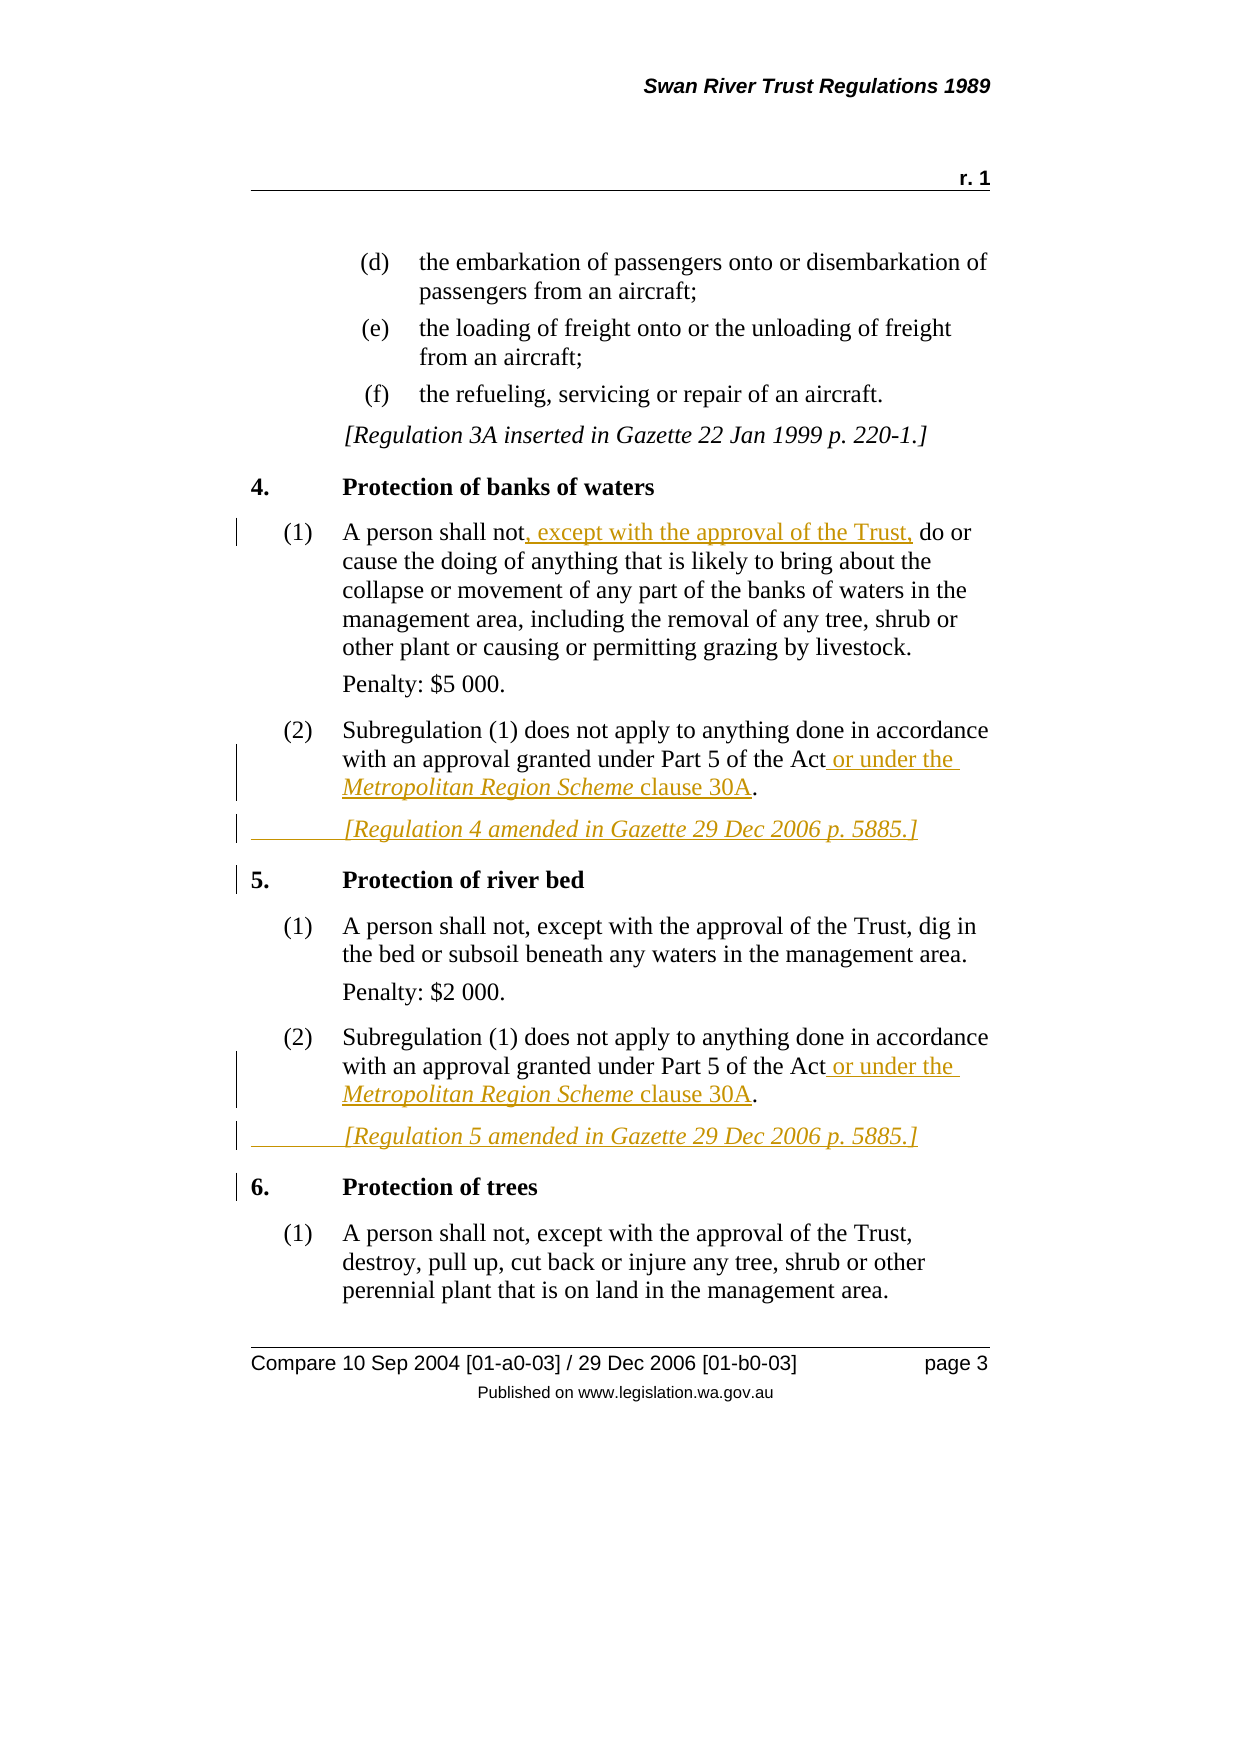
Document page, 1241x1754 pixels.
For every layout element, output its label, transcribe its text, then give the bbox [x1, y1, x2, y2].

text Penalty: $2 000. [251, 977, 990, 1005]
subtitle 6. Protection of trees [251, 1172, 990, 1201]
subtitle 5. Protection of river bed [251, 865, 990, 894]
text [Regulation 3A inserted in Gazette 22 Jan 1999 p. 220-1.] [251, 420, 990, 449]
text (1) A person shall not, except with the approval of the Trust, dig in the bed or subsoil beneath any waters in the management area. [251, 911, 990, 968]
text (2) Subregulation (1) does not apply to anything done in accordance with an approval granted under Part 5 of the Act. [251, 1022, 990, 1108]
text (d) the embarkation of passengers onto or disembarkation of passengers from an aircraft; [251, 247, 990, 305]
text Penalty: $5 000. [251, 669, 990, 698]
text (1) A person shall not do or cause the doing of anything that is likely to bring about the collapse or movement of any part of the banks of waters in the management area, including the removal of any tree, shrub or other plant or causing or permitting grazing by livestock. [251, 517, 990, 661]
subtitle 4. Protection of banks of waters [251, 472, 990, 501]
text (f) the refueling, servicing or repair of an aircraft. [251, 379, 990, 408]
text (2) Subregulation (1) does not apply to anything done in accordance with an approval granted under Part 5 of the Act. [251, 715, 990, 801]
text (1) A person shall not, except with the approval of the Trust, destroy, pull up, cut back or injure any tree, shrub or other perennial plant that is on land in the management area. [251, 1218, 990, 1304]
text (e) the loading of freight onto or the unloading of freight from an aircraft; [251, 313, 990, 371]
